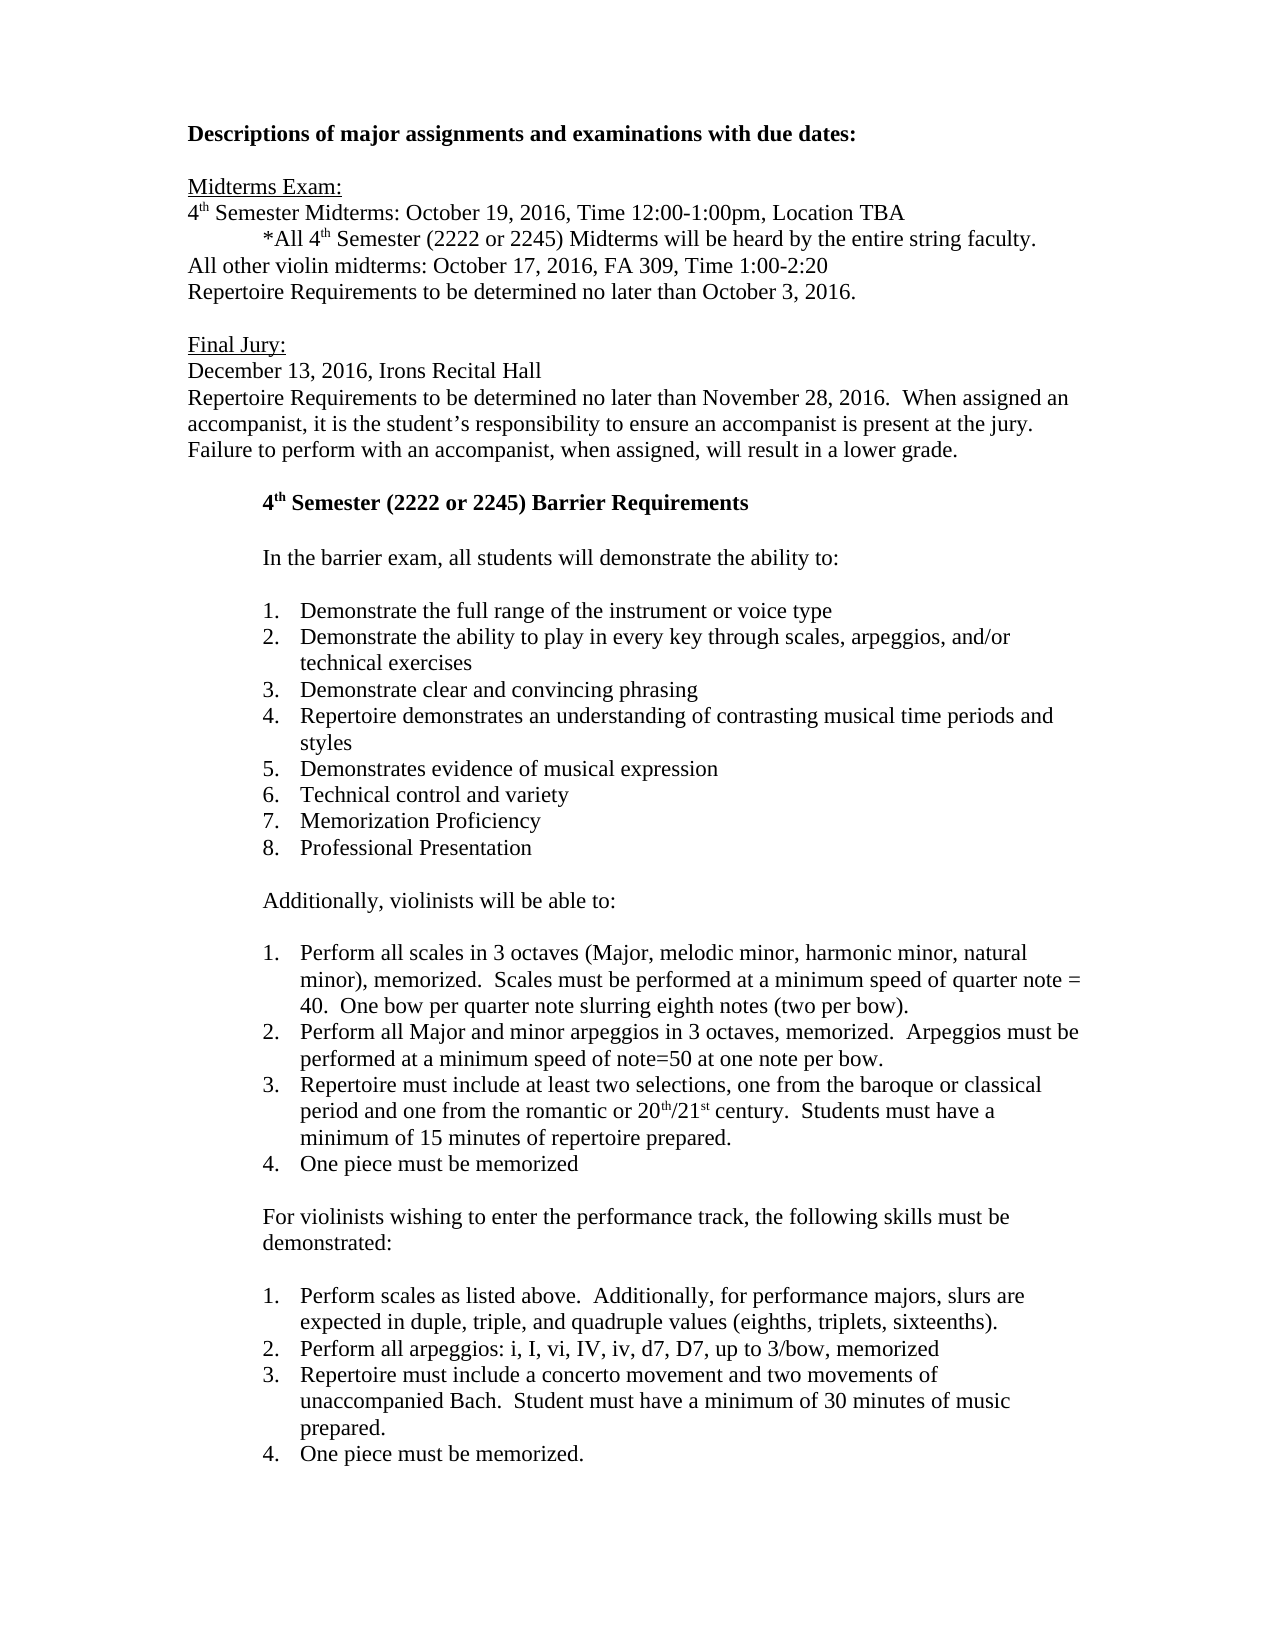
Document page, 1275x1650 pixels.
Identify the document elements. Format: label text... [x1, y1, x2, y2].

list Technical control and variety [262, 781, 1087, 808]
text Final Jury: [187, 331, 1087, 357]
list Demonstrates evidence of musical expression [262, 755, 1087, 781]
text In the barrier exam, all students will demonstrate the ability to: [187, 544, 1087, 570]
list Repertoire demonstrates an understanding of contrasting musical time periods and styles [262, 702, 1087, 755]
list Perform all Major and minor arpeggios in 3 octaves, memorized. Arpeggios must be performed at a minimum speed of note=50 at one note per bow. [262, 1018, 1087, 1071]
list Repertoire must include a concerto movement and two movements of unaccompanied Bach. Student must have a minimum of 30 minutes of music prepared. [262, 1361, 1087, 1440]
text Midterms Exam: [187, 173, 1087, 199]
text *All 4th Semester (2222 or 2245) Midterms will be heard by the entire string faculty. [262, 225, 1087, 252]
list Perform all scales in 3 octaves (Major, melodic minor, harmonic minor, natural minor), memorized. Scales must be performed at a minimum speed of quarter note = 40. One bow per quarter note slurring eighth notes (two per bow). [262, 939, 1087, 1018]
text Descriptions of major assignments and examinations with due dates: [187, 120, 1087, 146]
list Demonstrate the full range of the instrument or voice type [262, 597, 1087, 623]
text 4th Semester (2222 or 2245) Barrier Requirements [187, 489, 1087, 515]
text All other violin midterms: October 17, 2016, FA 309, Time 1:00-2:20 [187, 252, 1087, 278]
text December 13, 2016, Irons Recital Hall [187, 357, 1087, 383]
text For violinists wishing to enter the performance track, the following skills must be demonstrated: [262, 1203, 1087, 1256]
list Demonstrate the ability to play in every key through scales, arpeggios, and/or technical exercises [262, 623, 1087, 676]
text Repertoire Requirements to be determined no later than October 3, 2016. [187, 278, 1087, 304]
text 4th Semester Midterms: October 19, 2016, Time 12:00-1:00pm, Location TBA [187, 199, 1087, 225]
list Perform all arpeggios: i, I, vi, IV, iv, d7, D7, up to 3/bow, memorized [262, 1335, 1087, 1361]
list Demonstrate clear and convincing phrasing [262, 676, 1087, 702]
list Perform scales as listed above. Additionally, for performance majors, slurs are expected in duple, triple, and quadruple values (eighths, triplets, sixteenths). [262, 1282, 1087, 1335]
list One piece must be memorized. [262, 1440, 1087, 1466]
list One piece must be memorized [262, 1150, 1087, 1177]
list Repertoire must include at least two selections, one from the baroque or classical period and one from the romantic or 20th/21st century. Students must have a minimum of 15 minutes of repertoire prepared. [262, 1071, 1087, 1150]
text Repertoire Requirements to be determined no later than November 28, 2016. When assigned an accompanist, it is the student’s responsibility to ensure an accompanist is present at the jury. Failure to perform with an accompanist, when assigned, will result in a lower grade. [187, 383, 1087, 463]
list Professional Presentation [262, 834, 1087, 860]
list Memorization Proficiency [262, 808, 1087, 834]
text Additionally, violinists will be able to: [262, 887, 1087, 913]
